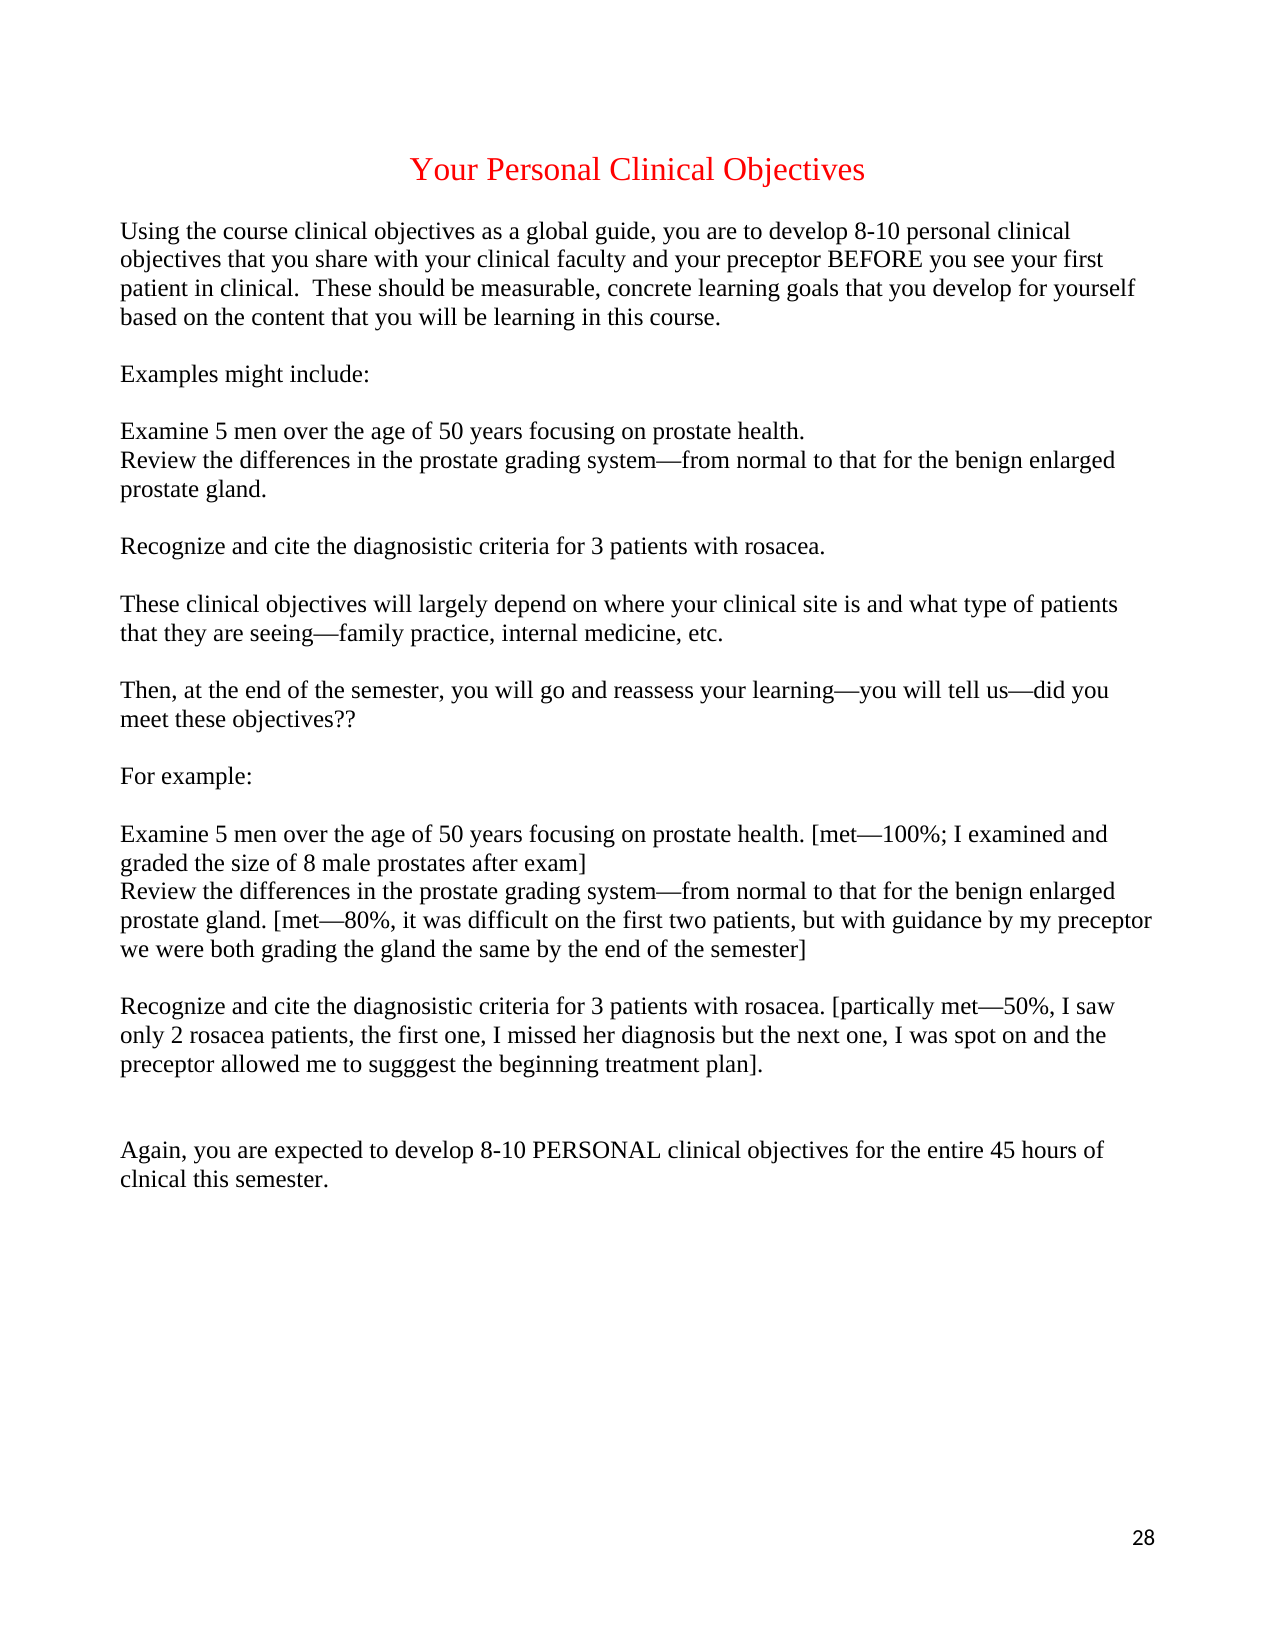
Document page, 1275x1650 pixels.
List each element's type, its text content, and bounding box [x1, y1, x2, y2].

text Review the differences in the prostate grading system—from normal to that for the benign enlarged prostate gland. [met—80%, it was difficult on the first two patients, but with guidance by my preceptor we were both grading the gland the same by the end of the semester] [120, 876, 1155, 963]
text Examine 5 men over the age of 50 years focusing on prostate health. [met—100%; I examined and graded the size of 8 male prostates after exam] [120, 819, 1155, 876]
text Recognize and cite the diagnosistic criteria for 3 patients with rosacea. [120, 531, 1155, 560]
text Examine 5 men over the age of 50 years focusing on prostate health. [120, 416, 1155, 445]
text Recognize and cite the diagnosistic criteria for 3 patients with rosacea. [partically met—50%, I saw only 2 rosacea patients, the first one, I missed her diagnosis but the next one, I was spot on and the preceptor allowed me to sugggest the beginning treatment plan]. [120, 991, 1155, 1078]
text Again, you are expected to develop 8-10 PERSONAL clinical objectives for the entire 45 hours of clnical this semester. [120, 1135, 1155, 1193]
text Examples might include: [120, 359, 1155, 388]
text For example: [120, 761, 1155, 790]
text Your Personal Clinical Objectives [120, 149, 1155, 187]
text Review the differences in the prostate grading system—from normal to that for the benign enlarged prostate gland. [120, 445, 1155, 503]
text Using the course clinical objectives as a global guide, you are to develop 8-10 personal clinical objectives that you share with your clinical faculty and your preceptor BEFORE you see your first patient in clinical. These should be measurable, concrete learning goals that you develop for yourself based on the content that you will be learning in this course. [120, 216, 1155, 331]
text These clinical objectives will largely depend on where your clinical site is and what type of patients that they are seeing—family practice, internal medicine, etc. [120, 589, 1155, 646]
text Then, at the end of the semester, you will go and reassess your learning—you will tell us—did you meet these objectives?? [120, 675, 1155, 733]
